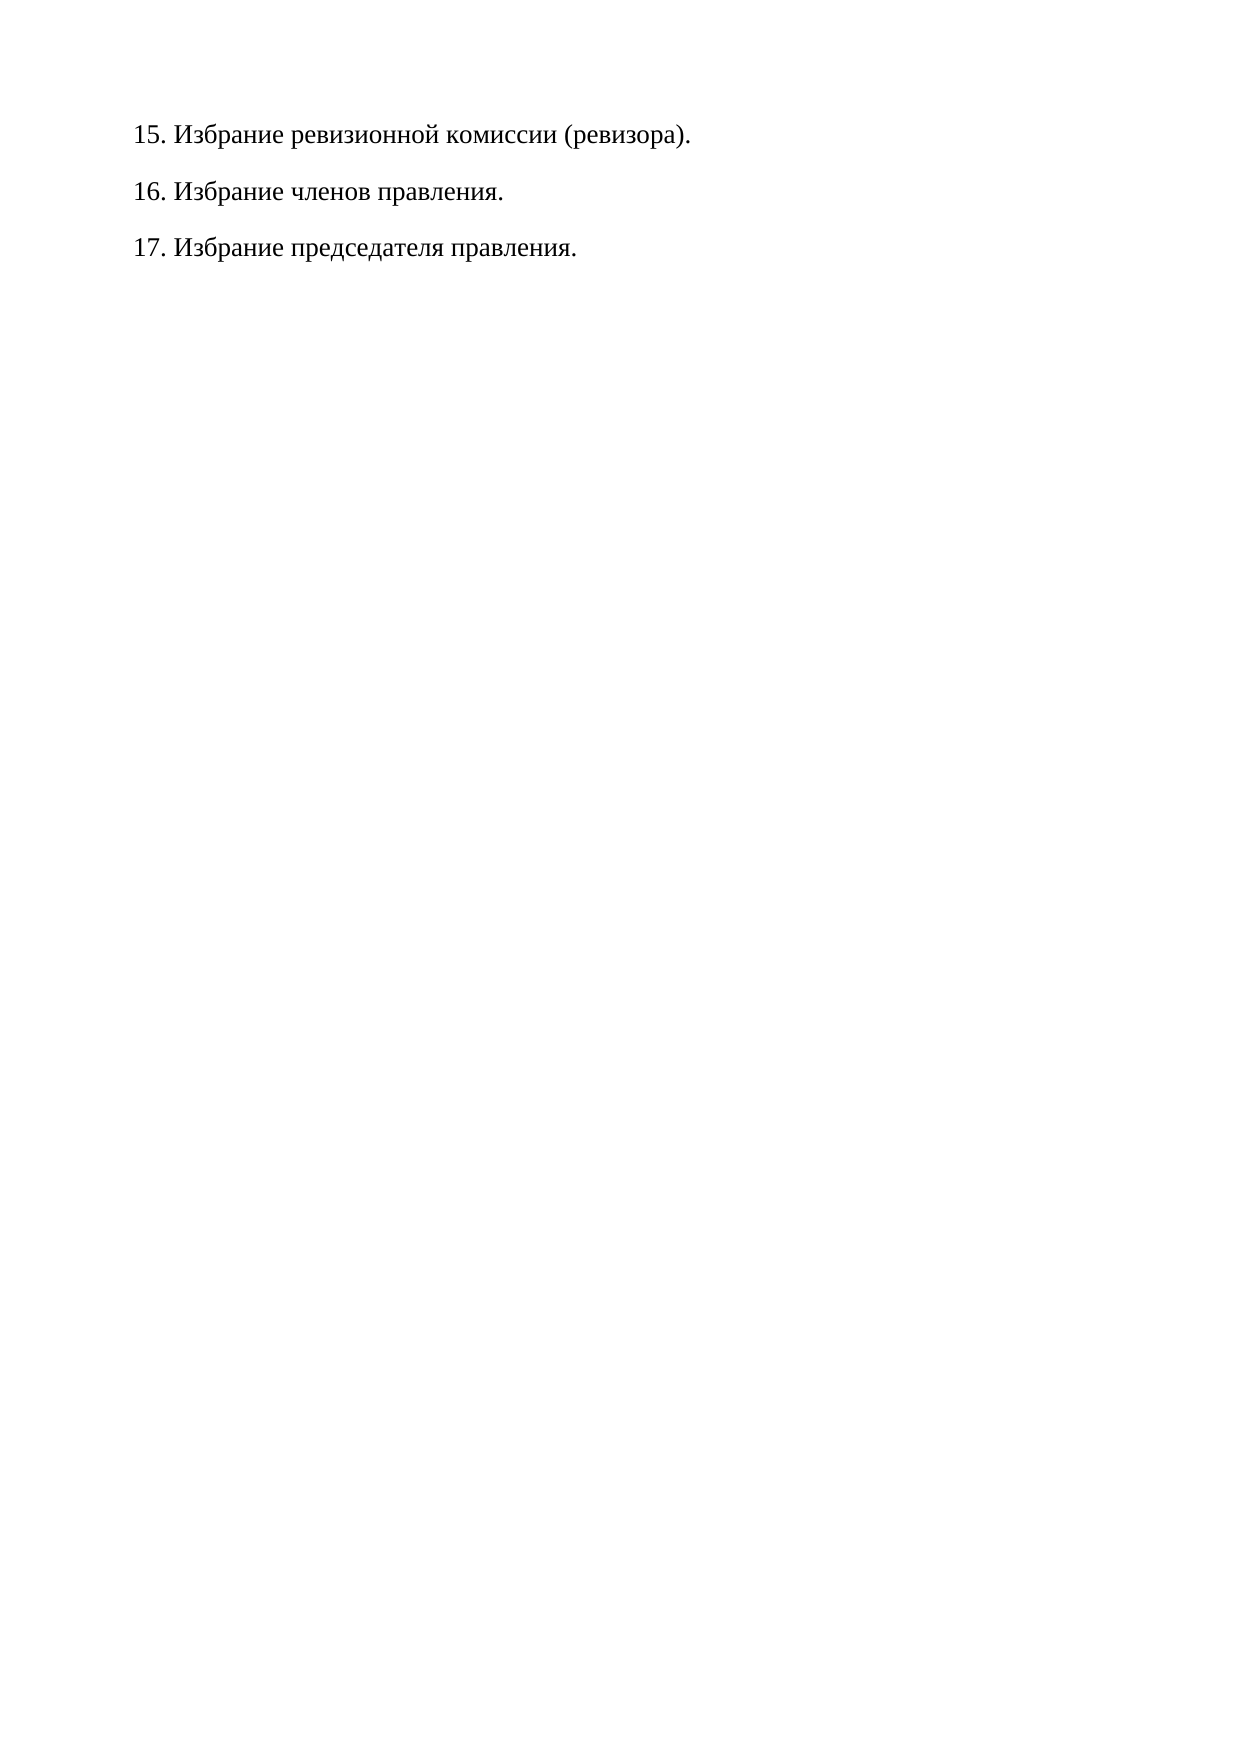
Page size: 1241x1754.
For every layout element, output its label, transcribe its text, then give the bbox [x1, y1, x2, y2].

text 17. Избрание председателя правления. [133, 231, 1137, 262]
text 16. Избрание членов правления. [133, 175, 1137, 206]
text 15. Избрание ревизионной комиссии (ревизора). [133, 118, 1137, 149]
